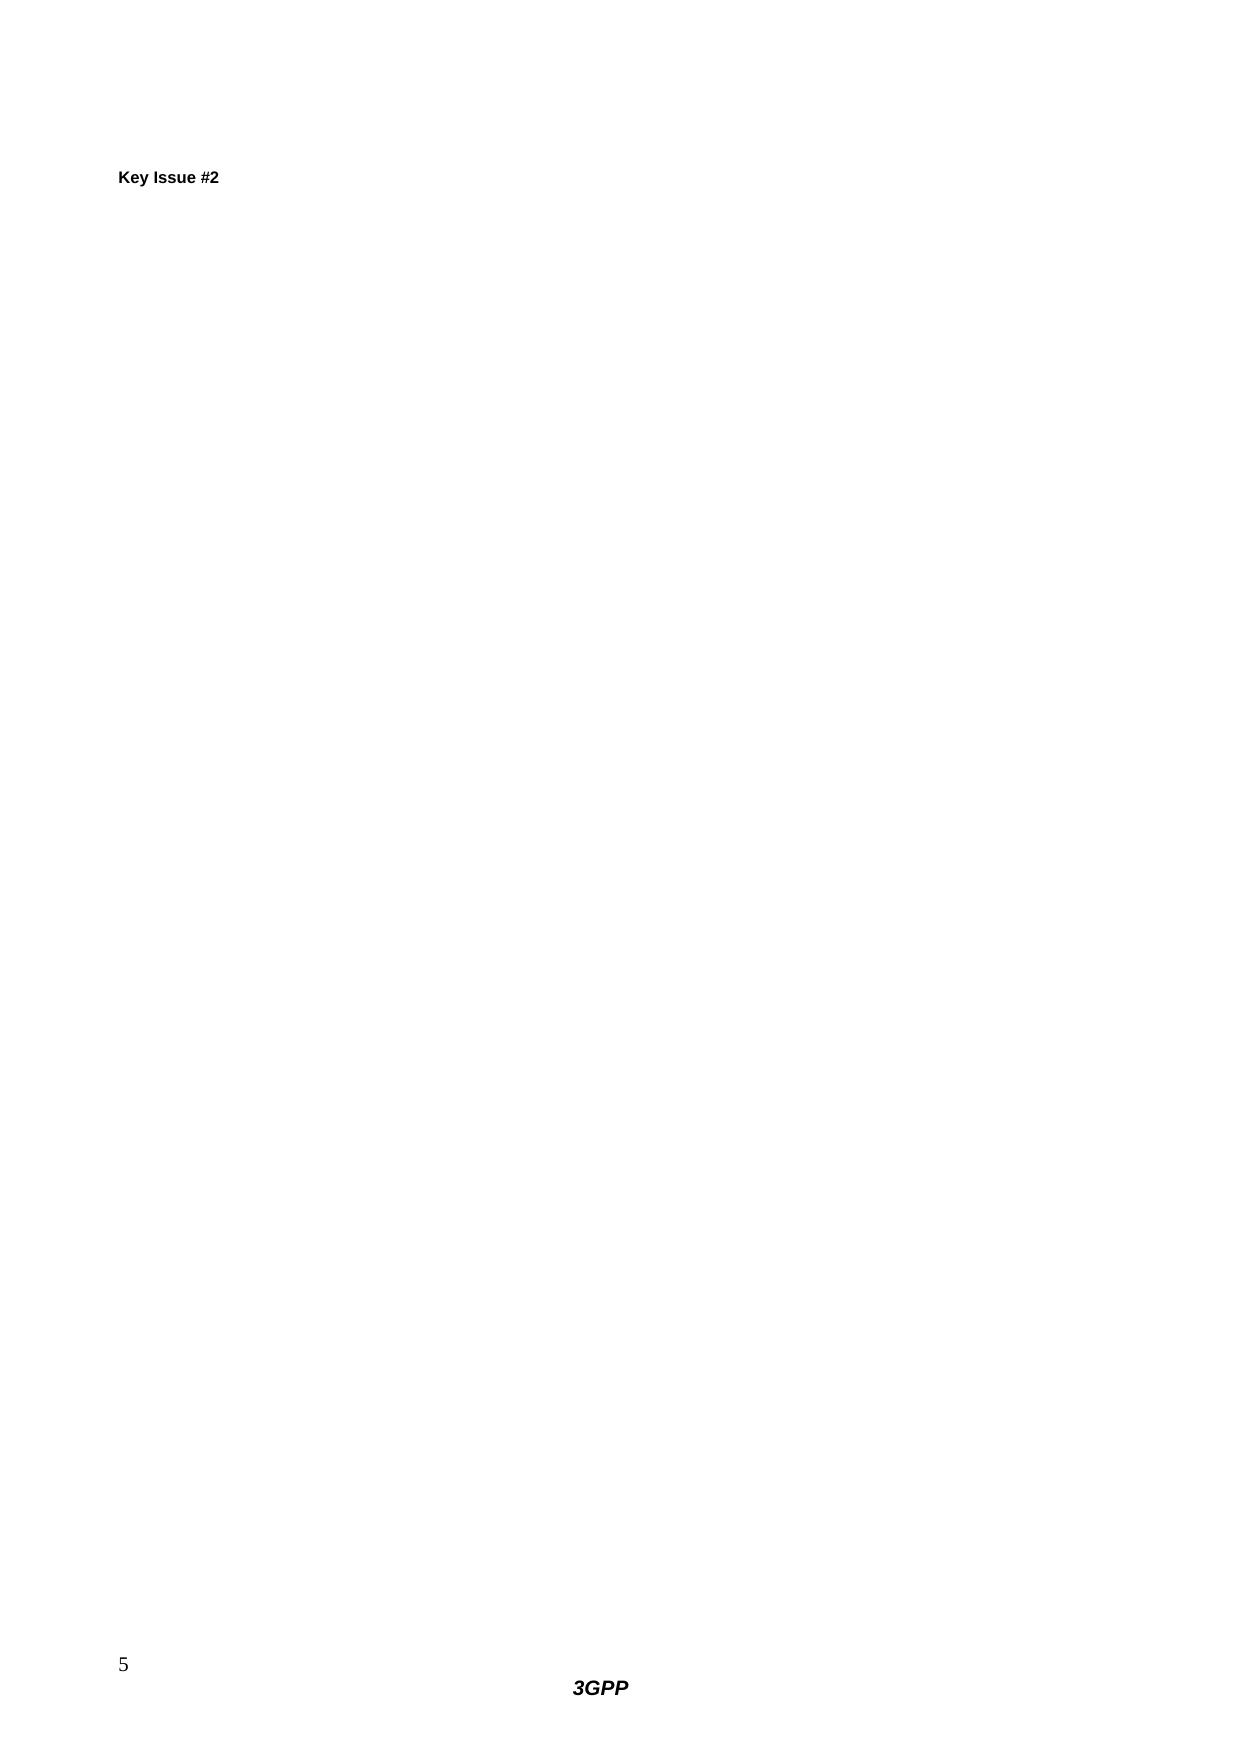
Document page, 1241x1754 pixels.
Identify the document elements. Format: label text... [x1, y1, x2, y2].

text Key Issue #2 [118, 168, 1122, 187]
